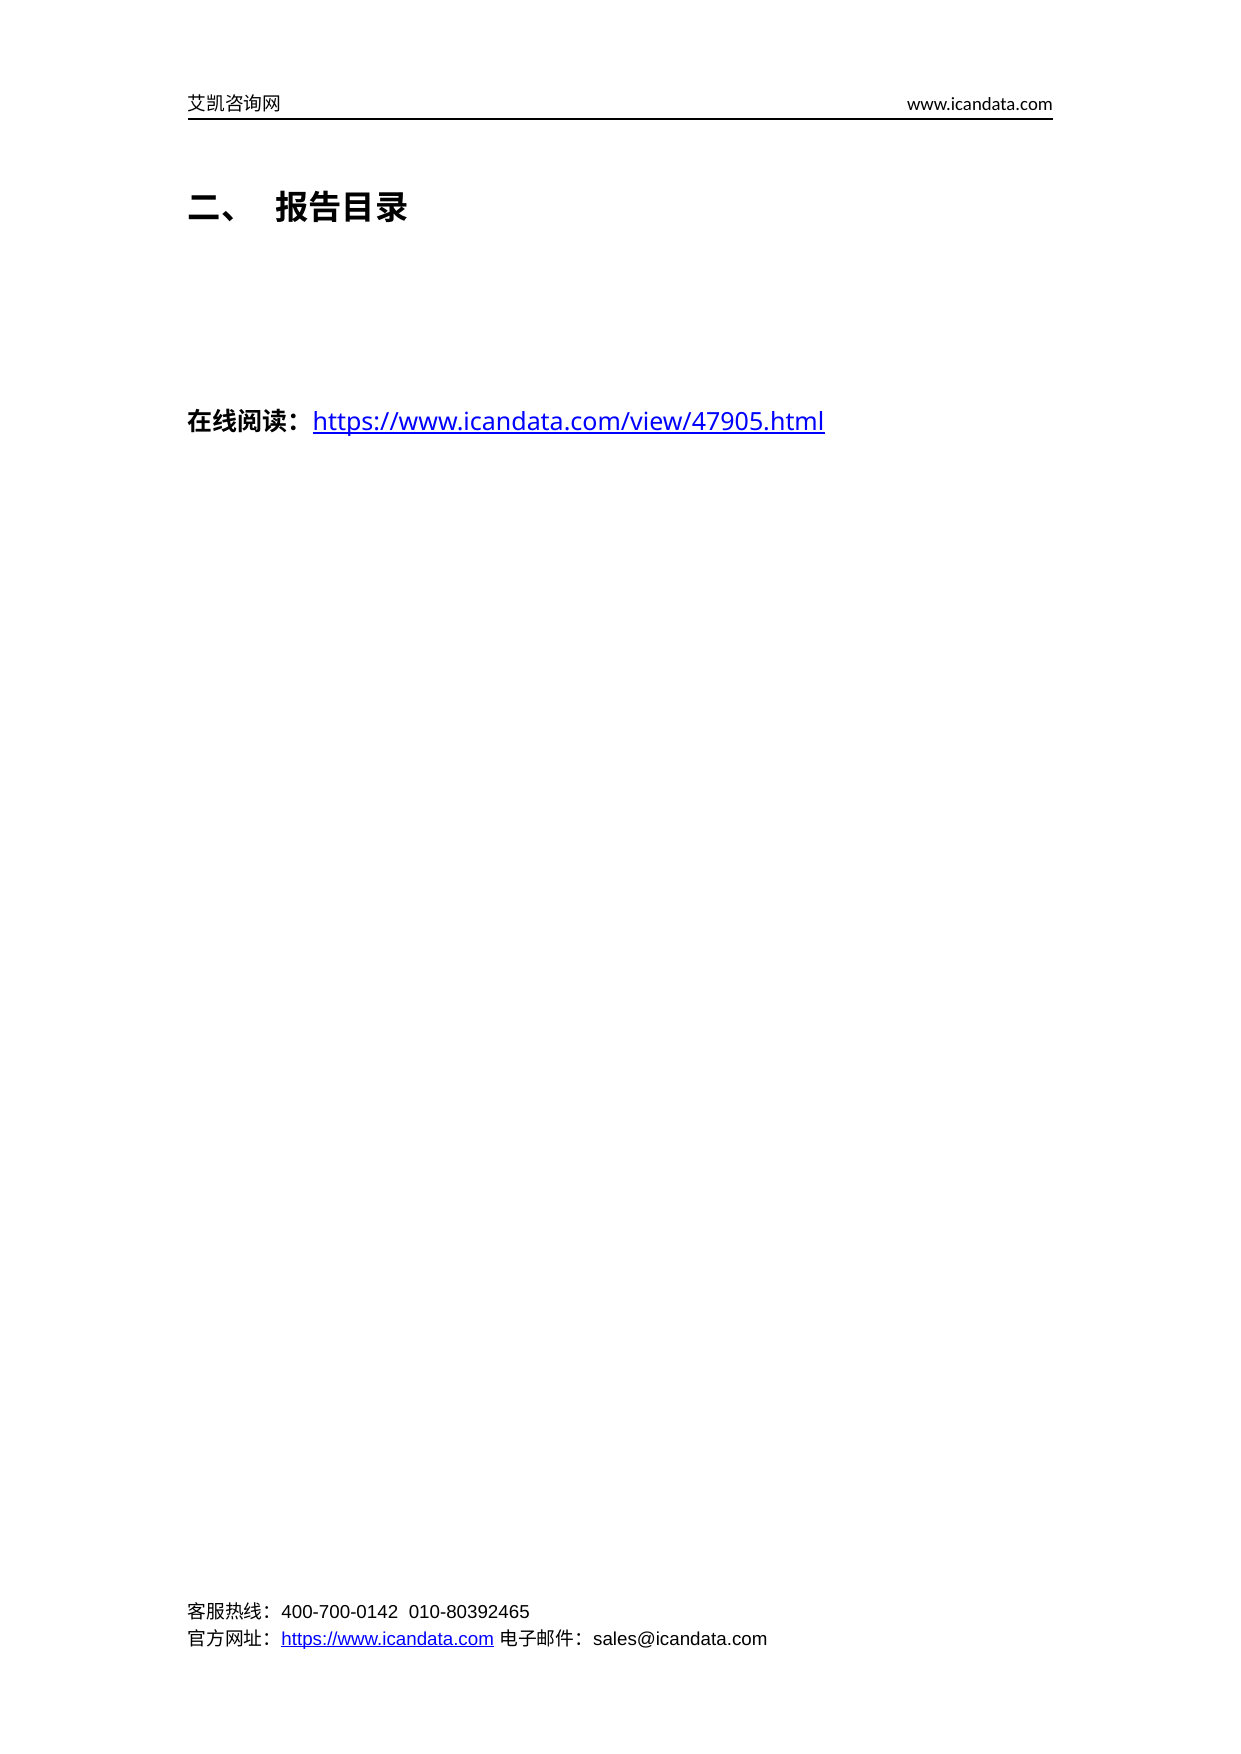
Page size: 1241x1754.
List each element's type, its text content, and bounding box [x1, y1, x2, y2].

subtitle 报告目录 [187, 172, 1053, 237]
text 在线阅读：https://www.icandata.com/view/47905.html [187, 387, 1053, 452]
